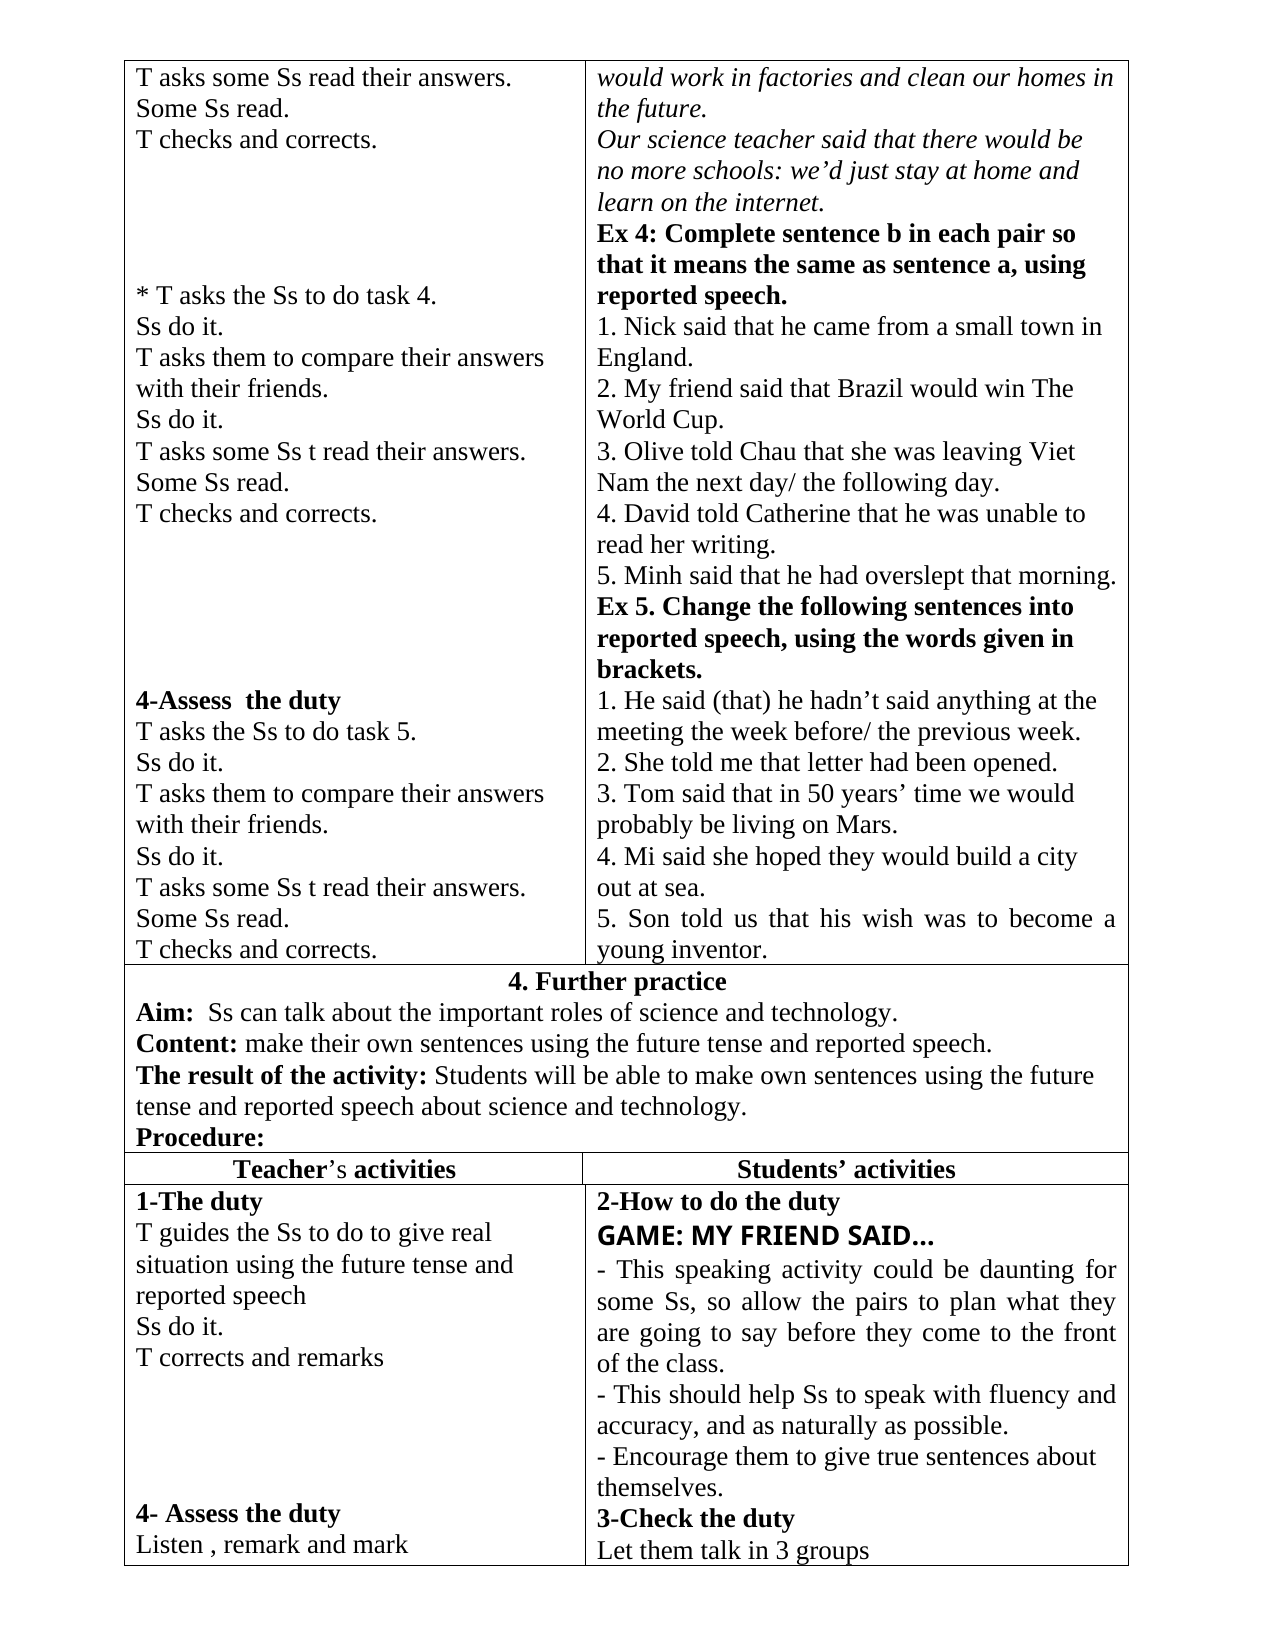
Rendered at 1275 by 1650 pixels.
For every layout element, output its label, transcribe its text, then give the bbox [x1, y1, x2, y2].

table_cell 4. Further practice Aim: Ss can talk about the important roles of science and technology. Content: make their own sentences using the future tense and reported speech. The result of the activity: Students will be able to make own sentences using the future tense and reported speech about science and technology. Procedure: [125, 965, 1128, 1152]
table_cell 1-The duty T guides the Ss to do to give real situation using the future tense and reported speech Ss do it. T corrects and remarks 4- Assess the duty Listen , remark and mark [125, 1185, 585, 1565]
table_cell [586, 61, 1128, 964]
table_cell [125, 61, 585, 964]
table_cell Students’ activities [583, 1153, 1128, 1184]
table_cell 2-How to do the duty GAME: MY FRIEND SAID… - This speaking activity could be daunting for some Ss, so allow the pairs to plan what they are going to say before they come to the front of the class. - This should help Ss to speak with fluency and accuracy, and as naturally as possible. - Encourage them to give true sentences about themselves. 3-Check the duty Let them talk in 3 groups [586, 1185, 1128, 1565]
table_cell Teacher’s activities [125, 1153, 582, 1184]
